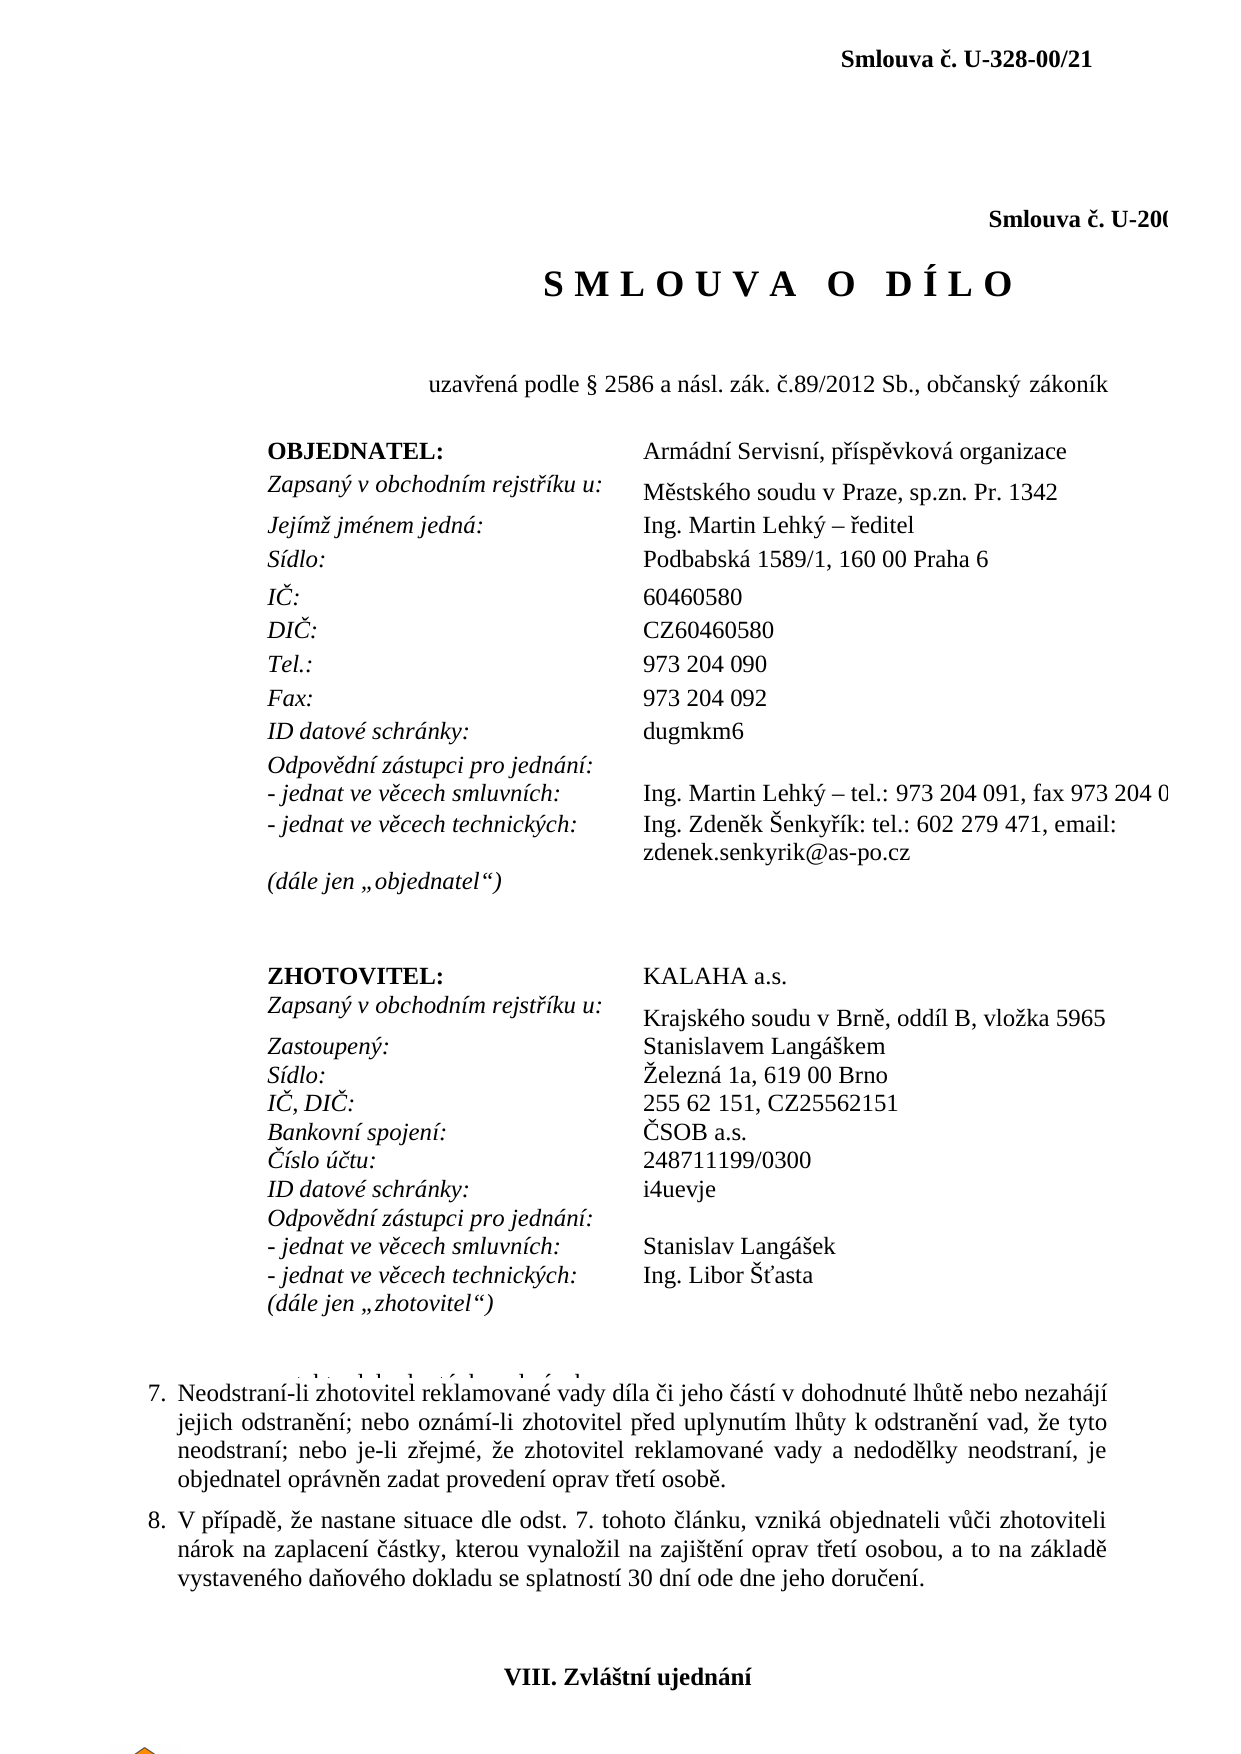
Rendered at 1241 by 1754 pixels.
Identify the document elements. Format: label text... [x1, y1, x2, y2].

picture [109, 1744, 180, 1754]
list Neodstraní-li zhotovitel reklamované vady díla či jeho částí v dohodnuté lhůtě nebo nezahájí jejich odstranění; nebo oznámí-li zhotovitel před uplynutím lhůty k odstranění vad, že tyto neodstraní; nebo je-li zřejmé, že zhotovitel reklamované vady a nedodělky neodstraní, je objednatel oprávněn zadat provedení oprav třetí osobě. [148, 1378, 1107, 1493]
subtitle VIII. Zvláštní ujednání [148, 1662, 1107, 1691]
list V případě, že nastane situace dle odst. 7. tohoto článku, vzniká objednateli vůči zhotoviteli nárok na zaplacení částky, kterou vynaložil na zajištění oprav třetí osobou, a to na základě vystaveného daňového dokladu se splatností 30 dní ode dne jeho doručení. [148, 1506, 1107, 1592]
